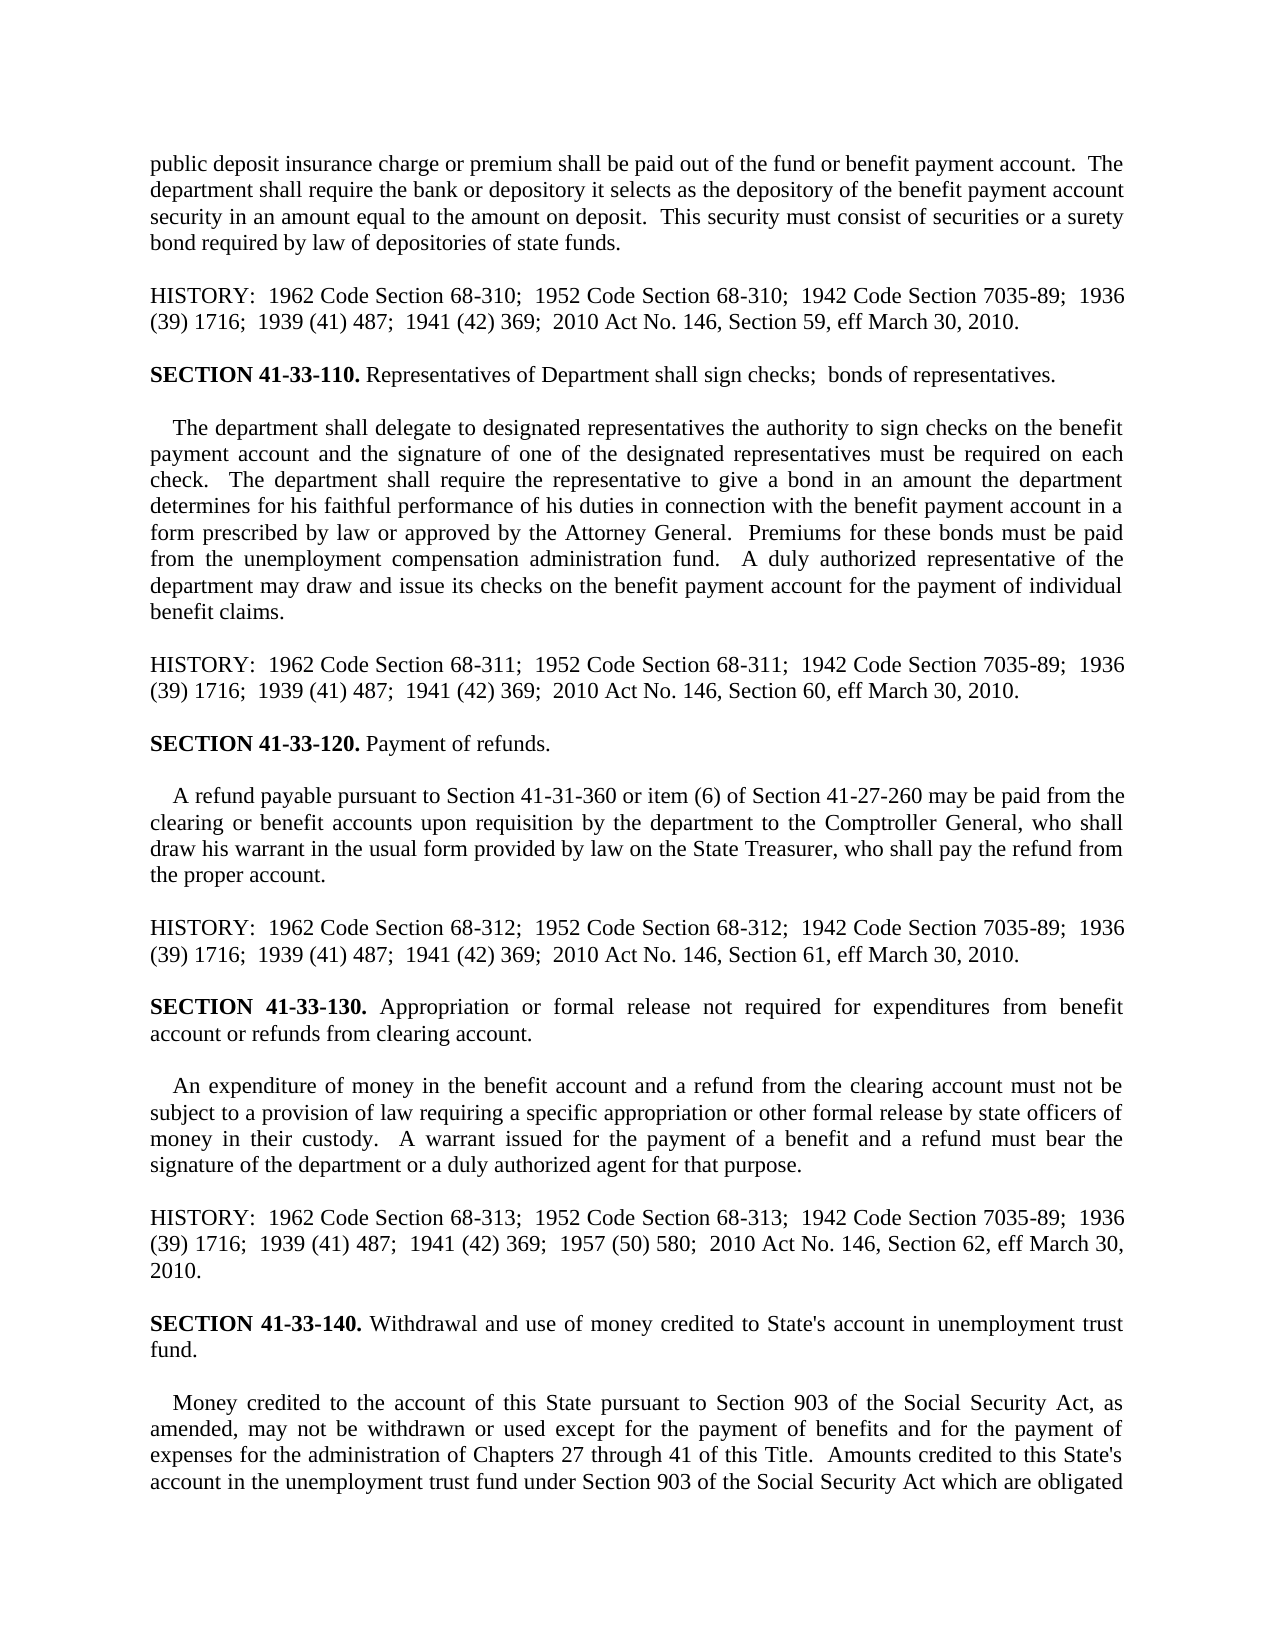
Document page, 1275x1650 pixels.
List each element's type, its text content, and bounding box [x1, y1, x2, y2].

text HISTORY: 1962 Code Section 68-312; 1952 Code Section 68-312; 1942 Code Section 7035-89; 1936 (39) 1716; 1939 (41) 487; 1941 (42) 369; 2010 Act No. 146, Section 61, eff March 30, 2010. [150, 914, 1125, 967]
text An expenditure of money in the benefit account and a refund from the clearing account must not be subject to a provision of law requiring a specific appropriation or other formal release by state officers of money in their custody. A warrant issued for the payment of a benefit and a refund must bear the signature of the department or a duly authorized agent for that purpose. [150, 1072, 1125, 1178]
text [150, 150, 1125, 255]
text HISTORY: 1962 Code Section 68-310; 1952 Code Section 68-310; 1942 Code Section 7035-89; 1936 (39) 1716; 1939 (41) 487; 1941 (42) 369; 2010 Act No. 146, Section 59, eff March 30, 2010. [150, 282, 1125, 334]
text SECTION 41-33-140. Withdrawal and use of money credited to State's account in unemployment trust fund. [150, 1309, 1125, 1362]
text SECTION 41-33-110. Representatives of Department shall sign checks; bonds of representatives. [150, 361, 1125, 387]
text The department shall delegate to designated representatives the authority to sign checks on the benefit payment account and the signature of one of the designated representatives must be required on each check. The department shall require the representative to give a bond in an amount the department determines for his faithful performance of his duties in connection with the benefit payment account in a form prescribed by law or approved by the Attorney General. Premiums for these bonds must be paid from the unemployment compensation administration fund. A duly authorized representative of the department may draw and issue its checks on the benefit payment account for the payment of individual benefit claims. [150, 413, 1125, 624]
text HISTORY: 1962 Code Section 68-313; 1952 Code Section 68-313; 1942 Code Section 7035-89; 1936 (39) 1716; 1939 (41) 487; 1941 (42) 369; 1957 (50) 580; 2010 Act No. 146, Section 62, eff March 30, 2010. [150, 1204, 1125, 1283]
text HISTORY: 1962 Code Section 68-311; 1952 Code Section 68-311; 1942 Code Section 7035-89; 1936 (39) 1716; 1939 (41) 487; 1941 (42) 369; 2010 Act No. 146, Section 60, eff March 30, 2010. [150, 651, 1125, 703]
text A refund payable pursuant to Section 41-31-360 or item (6) of Section 41-27-260 may be paid from the clearing or benefit accounts upon requisition by the department to the Comptroller General, who shall draw his warrant in the usual form provided by law on the State Treasurer, who shall pay the refund from the proper account. [150, 782, 1125, 888]
text SECTION 41-33-120. Payment of refunds. [150, 730, 1125, 756]
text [150, 1389, 1125, 1494]
text SECTION 41-33-130. Appropriation or formal release not required for expenditures from benefit account or refunds from clearing account. [150, 993, 1125, 1046]
